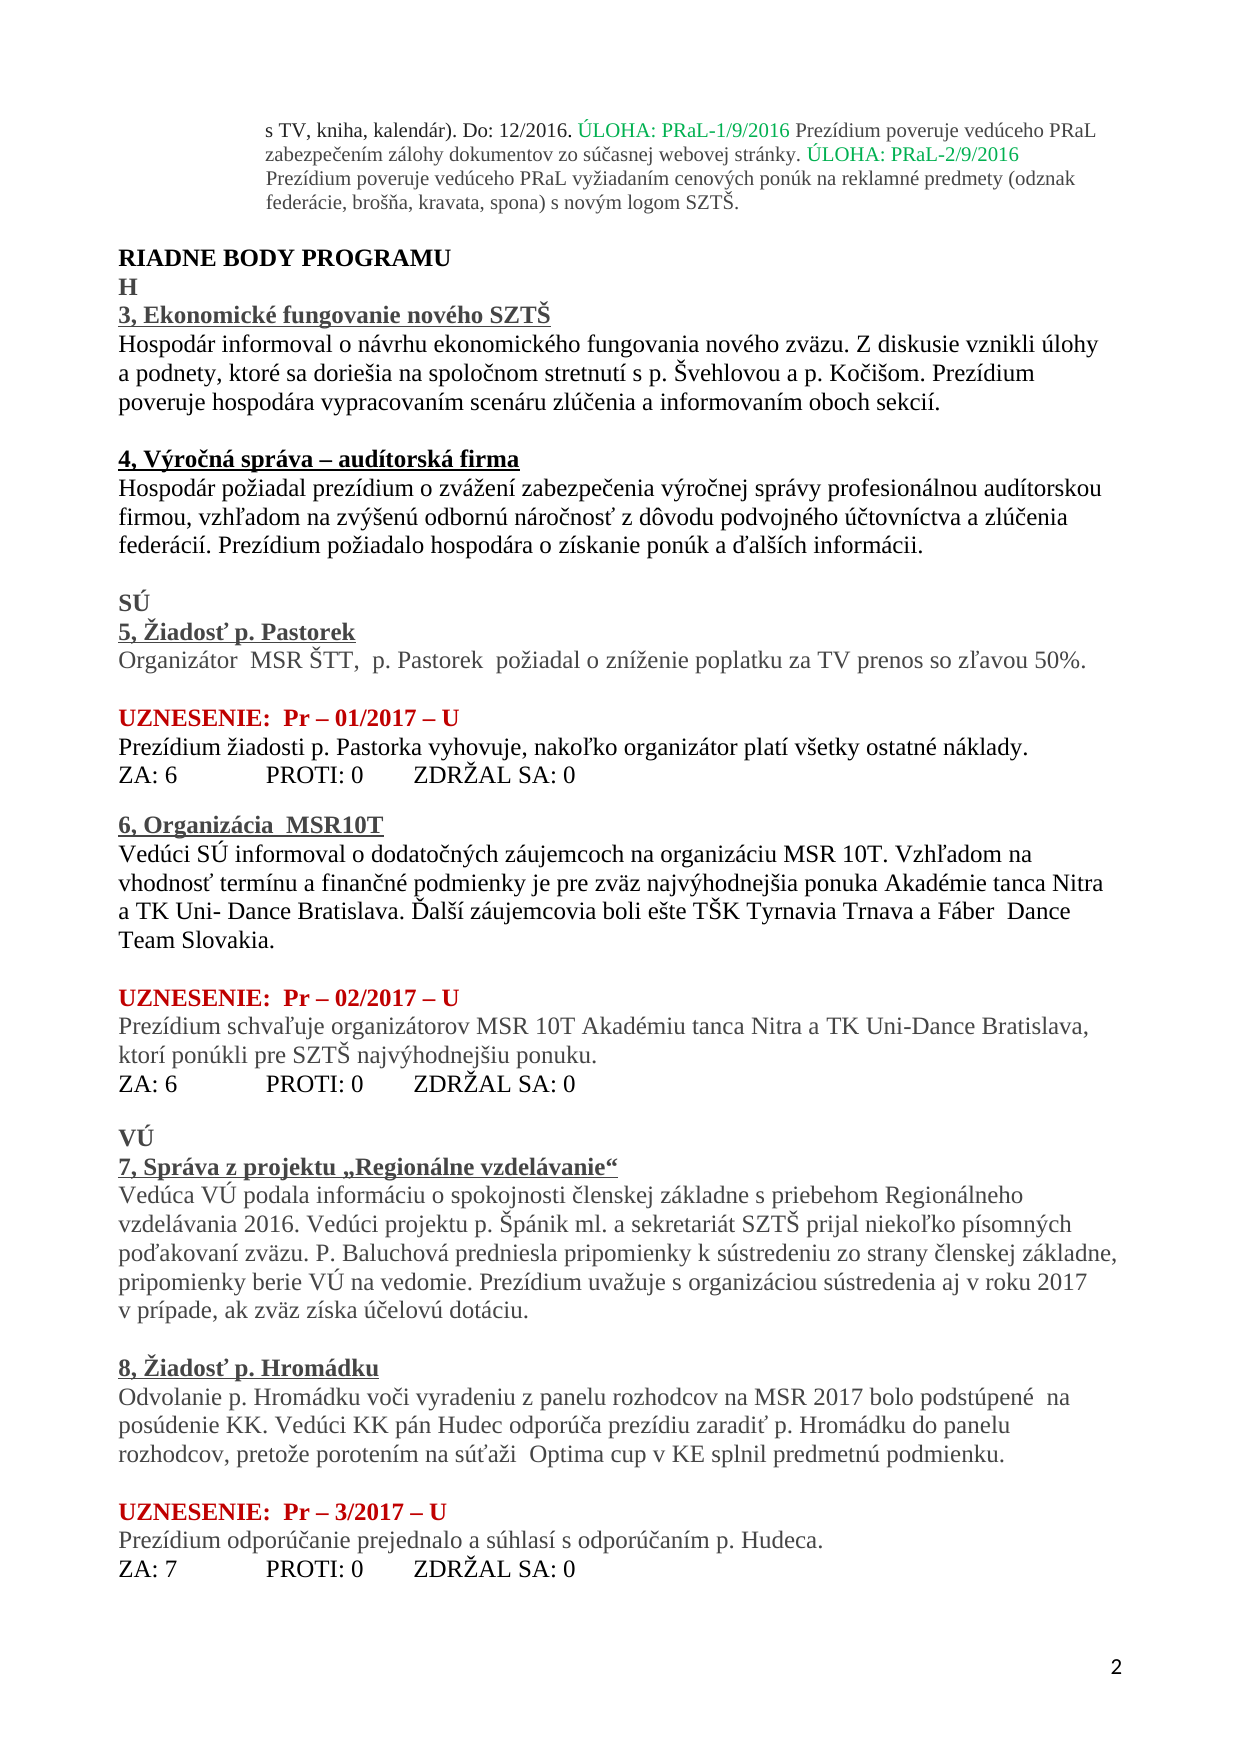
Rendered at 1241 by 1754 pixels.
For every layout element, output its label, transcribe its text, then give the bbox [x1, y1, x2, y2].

text UZNESENIE: Pr – 01/2017 – U [118, 703, 1122, 732]
text UZNESENIE: Pr – 02/2017 – U [118, 983, 1122, 1011]
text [265, 118, 1122, 166]
text Prezídium žiadosti p. Pastorka vyhovuje, nakoľko organizátor platí všetky ostatné náklady. [118, 732, 1122, 761]
text Prezídium schvaľuje organizátorov MSR 10T Akadémiu tanca Nitra a TK Uni-Dance Bratislava, ktorí ponúkli pre SZTŠ najvýhodnejšiu ponuku. [118, 1011, 1122, 1069]
text Hospodár informoval o návrhu ekonomického fungovania nového zväzu. Z diskusie vznikli úlohy a podnety, ktoré sa doriešia na spoločnom stretnutí s p. Švehlovou a p. Kočišom. Prezídium poveruje hospodára vypracovaním scenáru zlúčenia a informovaním oboch sekcií. [118, 329, 1122, 416]
text Prezídium odporúčanie prejednalo a súhlasí s odporúčaním p. Hudeca. [118, 1525, 1122, 1554]
text Prezídium poveruje vedúceho PRaL vyžiadaním cenových ponúk na reklamné predmety (odznak federácie, brošňa, kravata, spona) s novým logom SZTŠ. [266, 166, 1122, 214]
text 8, Žiadosť p. Hromádku [118, 1353, 1122, 1382]
text RIADNE BODY PROGRAMU [118, 243, 1122, 272]
text Hospodár požiadal prezídium o zvážení zabezpečenia výročnej správy profesionálnou audítorskou firmou, vzhľadom na zvýšenú odbornú náročnosť z dôvodu podvojného účtovníctva a zlúčenia federácií. Prezídium požiadalo hospodára o získanie ponúk a ďalších informácii. [118, 473, 1122, 559]
text Vedúca VÚ podala informáciu o spokojnosti členskej základne s priebehom Regionálneho vzdelávania 2016. Vedúci projektu p. Špánik ml. a sekretariát SZTŠ prijal niekoľko písomných poďakovaní zväzu. P. Baluchová predniesla pripomienky k sústredeniu zo strany členskej základne, pripomienky berie VÚ na vedomie. Prezídium uvažuje s organizáciou sústredenia aj v roku 2017 v prípade, ak zväz získa účelovú dotáciu. [118, 1180, 1122, 1324]
text 3, Ekonomické fungovanie nového SZTŠ [118, 301, 1122, 329]
text 6, Organizácia MSR10T [118, 810, 1122, 839]
text SÚ [118, 588, 1122, 617]
text ZA: 7 PROTI: 0 ZDRŽAL SA: 0 [118, 1554, 1122, 1583]
text ZA: 6 PROTI: 0 ZDRŽAL SA: 0 [118, 761, 1122, 789]
text 7, Správa z projektu „Regionálne vzdelávanie“ [118, 1152, 1122, 1180]
text ZA: 6 PROTI: 0 ZDRŽAL SA: 0 [118, 1069, 1122, 1098]
text VÚ [118, 1123, 1122, 1152]
text H [118, 272, 1122, 301]
text Vedúci SÚ informoval o dodatočných záujemcoch na organizáciu MSR 10T. Vzhľadom na vhodnosť termínu a finančné podmienky je pre zväz najvýhodnejšia ponuka Akadémie tanca Nitra a TK Uni- Dance Bratislava. Ďalší záujemcovia boli ešte TŠK Tyrnavia Trnava a Fáber Dance Team Slovakia. [118, 839, 1122, 954]
text Odvolanie p. Hromádku voči vyradeniu z panelu rozhodcov na MSR 2017 bolo podstúpené na posúdenie KK. Vedúci KK pán Hudec odporúča prezídiu zaradiť p. Hromádku do panelu rozhodcov, pretože porotením na súťaži Optima cup v KE splnil predmetnú podmienku. [118, 1382, 1122, 1468]
text 5, Žiadosť p. Pastorek [118, 617, 1122, 646]
text UZNESENIE: Pr – 3/2017 – U [118, 1497, 1122, 1525]
text Organizátor MSR ŠTT, p. Pastorek požiadal o zníženie poplatku za TV prenos so zľavou 50%. [118, 646, 1122, 674]
text 4, Výročná správa – audítorská firma [118, 444, 1122, 473]
